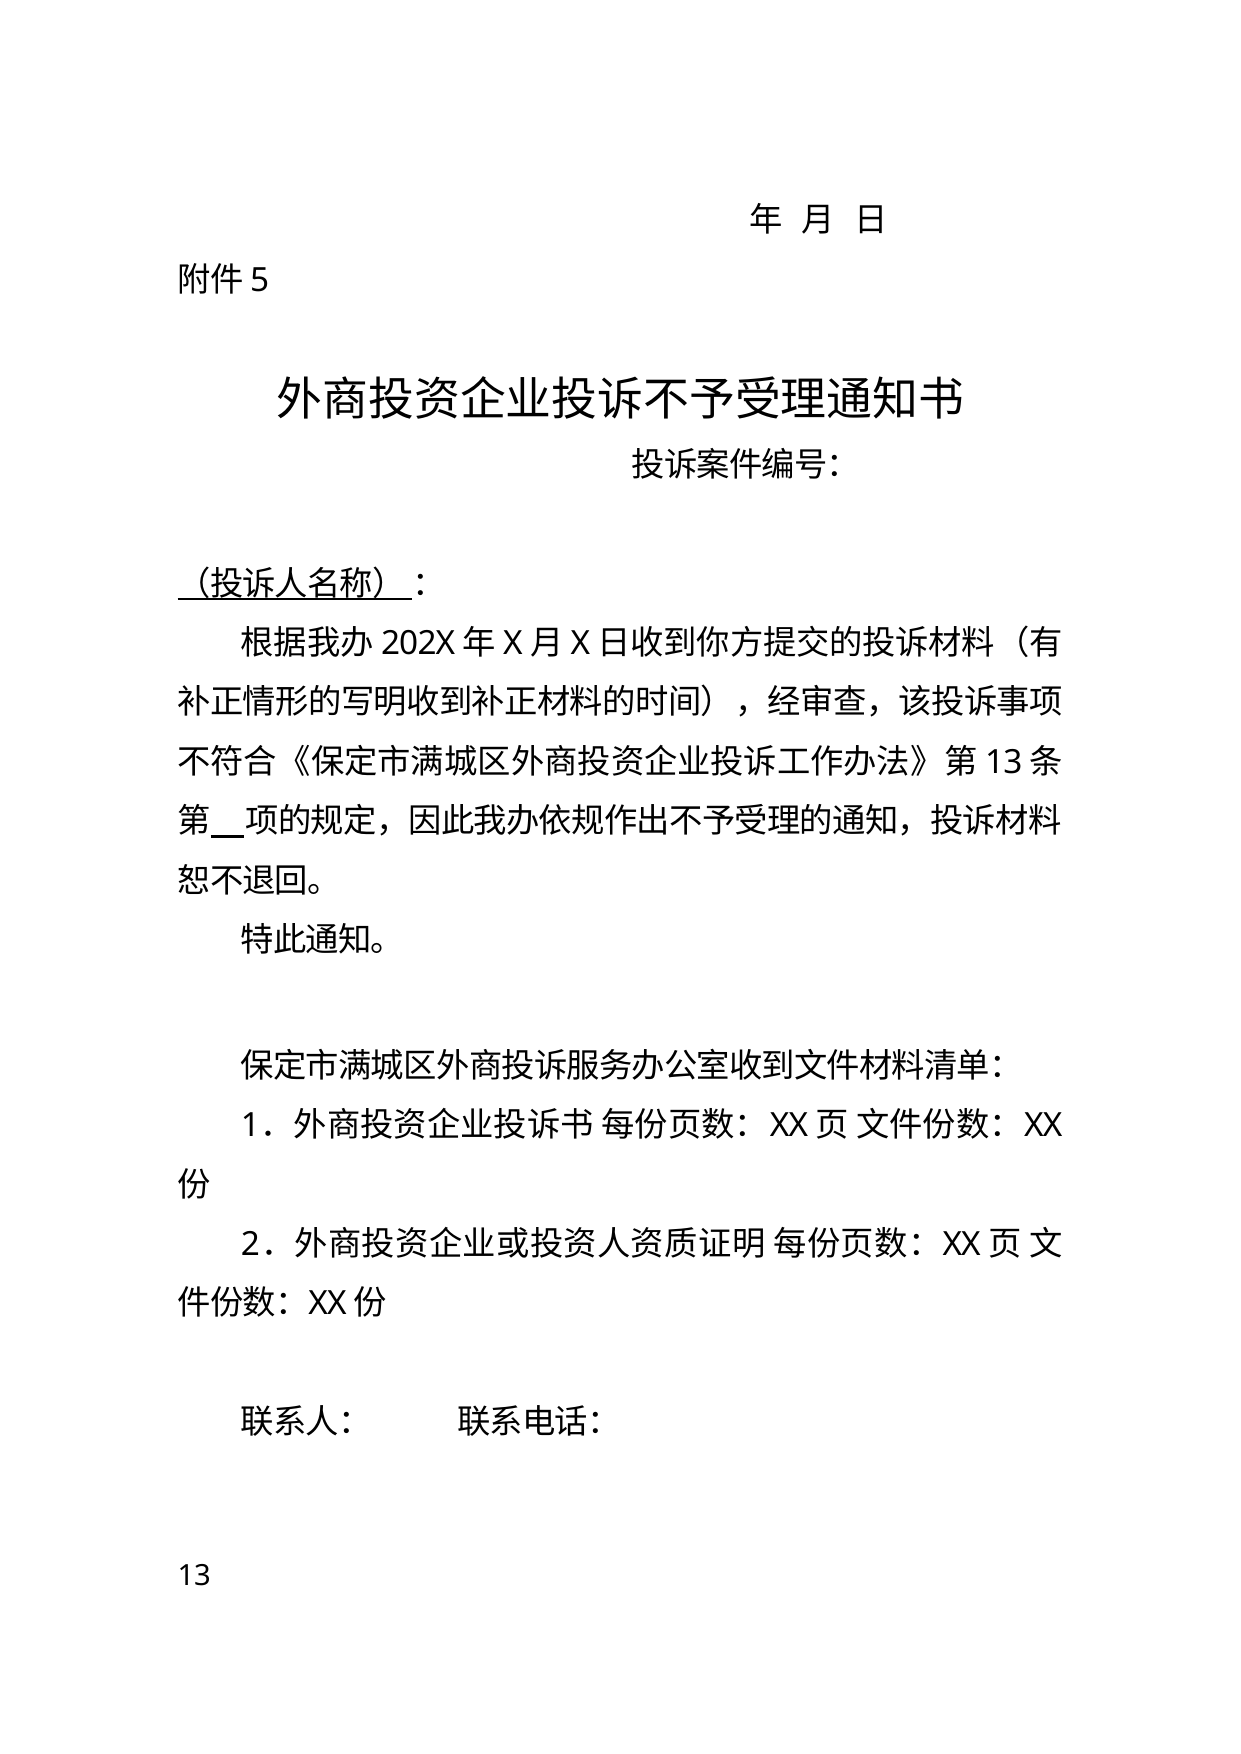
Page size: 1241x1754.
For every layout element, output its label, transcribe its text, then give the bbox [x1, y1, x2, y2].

text 外商投资企业投诉不予受理通知书 [177, 362, 1063, 429]
text 2．外商投资企业或投资人资质证明 每份页数：XX页 文件份数：XX份 [177, 1208, 1063, 1327]
text 1．外商投资企业投诉书 每份页数：XX页 文件份数：XX份 [177, 1089, 1063, 1208]
text 根据我办202X年X月X日收到你方提交的投诉材料（有补正情形的写明收到补正材料的时间），经审查，该投诉事项不符合《保定市满城区外商投资企业投诉工作办法》第13条第 项的规定，因此我办依规作出不予受理的通知，投诉材料恕不退回。 [177, 607, 1063, 904]
text 保定市满城区外商投诉服务办公室收到文件材料清单： [177, 1030, 1063, 1089]
text 投诉案件编号： [177, 429, 1063, 488]
text 附件5 [177, 244, 1063, 303]
text 联系人： 联系电话： [177, 1386, 1063, 1445]
text 年 月 日 [177, 184, 888, 244]
text （投诉人名称） ： [177, 548, 1063, 607]
text 特此通知。 [177, 904, 1063, 970]
